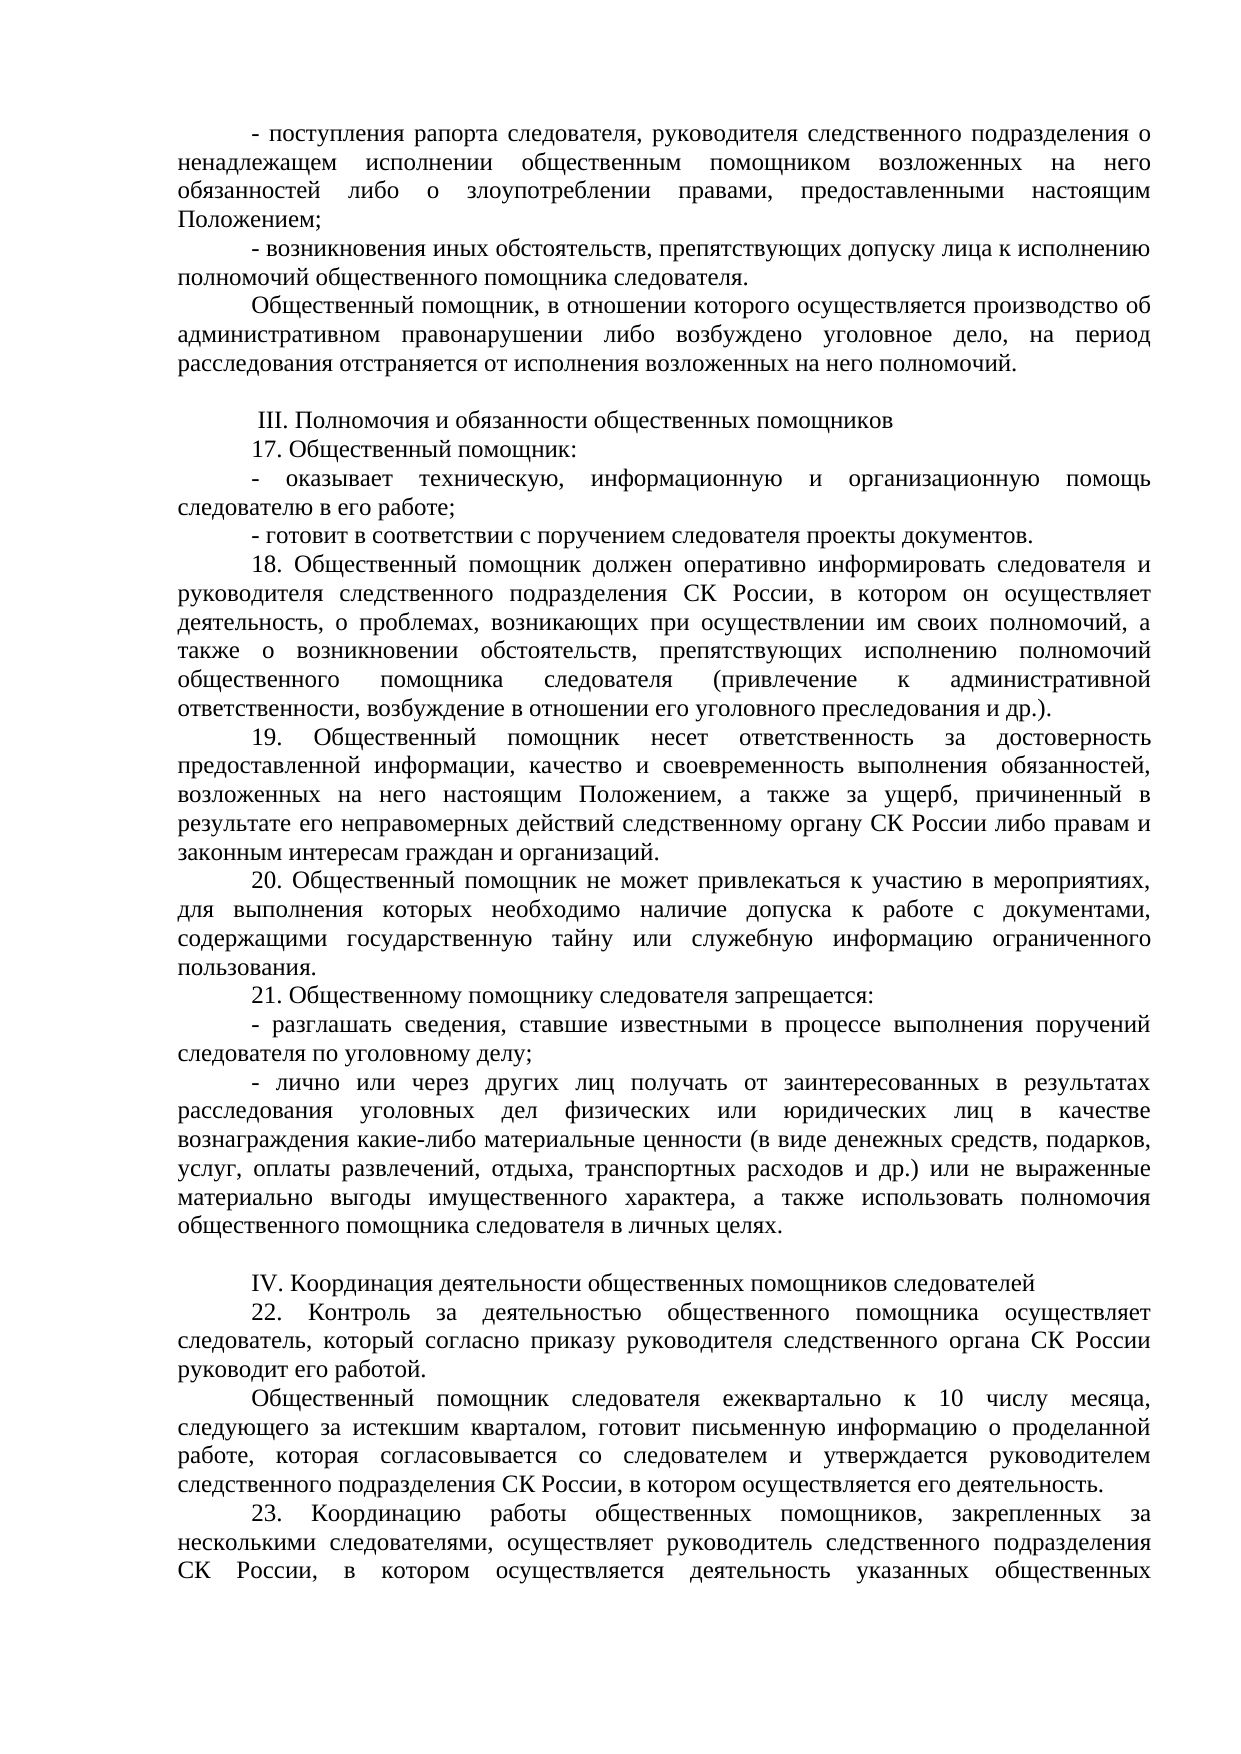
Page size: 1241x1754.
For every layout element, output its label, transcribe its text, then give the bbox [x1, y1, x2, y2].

text Общественный помощник следователя ежеквартально к 10 числу месяца, следующего за истекшим кварталом, готовит письменную информацию о проделанной работе, которая согласовывается со следователем и утверждается руководителем следственного подразделения СК России, в котором осуществляется его деятельность. [177, 1383, 1152, 1498]
text - разглашать сведения, ставшие известными в процессе выполнения поручений следователя по уголовному делу; [177, 1009, 1152, 1067]
text 17. Общественный помощник: [177, 434, 1152, 463]
text - оказывает техническую, информационную и организационную помощь следователю в его работе; [177, 463, 1152, 521]
text Общественный помощник, в отношении которого осуществляется производство об административном правонарушении либо возбуждено уголовное дело, на период расследования отстраняется от исполнения возложенных на него полномочий. [177, 291, 1152, 377]
text IV. Координация деятельности общественных помощников следователей [177, 1268, 1152, 1297]
text III. Полномочия и обязанности общественных помощников [177, 406, 1152, 434]
text 22. Контроль за деятельностью общественного помощника осуществляет следователь, который согласно приказу руководителя следственного органа СК России руководит его работой. [177, 1297, 1152, 1383]
text - поступления рапорта следователя, руководителя следственного подразделения о ненадлежащем исполнении общественным помощником возложенных на него обязанностей либо о злоупотреблении правами, предоставленными настоящим Положением; [177, 118, 1152, 233]
text 21. Общественному помощнику следователя запрещается: [177, 981, 1152, 1009]
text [177, 1498, 1152, 1584]
text 20. Общественный помощник не может привлекаться к участию в мероприятиях, для выполнения которых необходимо наличие допуска к работе с документами, содержащими государственную тайну или служебную информацию ограниченного пользования. [177, 866, 1152, 981]
text - возникновения иных обстоятельств, препятствующих допуску лица к исполнению полномочий общественного помощника следователя. [177, 233, 1152, 291]
text - готовит в соответствии с поручением следователя проекты документов. [177, 521, 1152, 549]
text 19. Общественный помощник несет ответственность за достоверность предоставленной информации, качество и своевременность выполнения обязанностей, возложенных на него настоящим Положением, а также за ущерб, причиненный в результате его неправомерных действий следственному органу СК России либо правам и законным интересам граждан и организаций. [177, 722, 1152, 866]
text - лично или через других лиц получать от заинтересованных в результатах расследования уголовных дел физических или юридических лиц в качестве вознаграждения какие-либо материальные ценности (в виде денежных средств, подарков, услуг, оплаты развлечений, отдыха, транспортных расходов и др.) или не выраженные материально выгоды имущественного характера, а также использовать полномочия общественного помощника следователя в личных целях. [177, 1067, 1152, 1239]
text 18. Общественный помощник должен оперативно информировать следователя и руководителя следственного подразделения СК России, в котором он осуществляет деятельность, о проблемах, возникающих при осуществлении им своих полномочий, а также о возникновении обстоятельств, препятствующих исполнению полномочий общественного помощника следователя (привлечение к административной ответственности, возбуждение в отношении его уголовного преследования и др.). [177, 549, 1152, 722]
